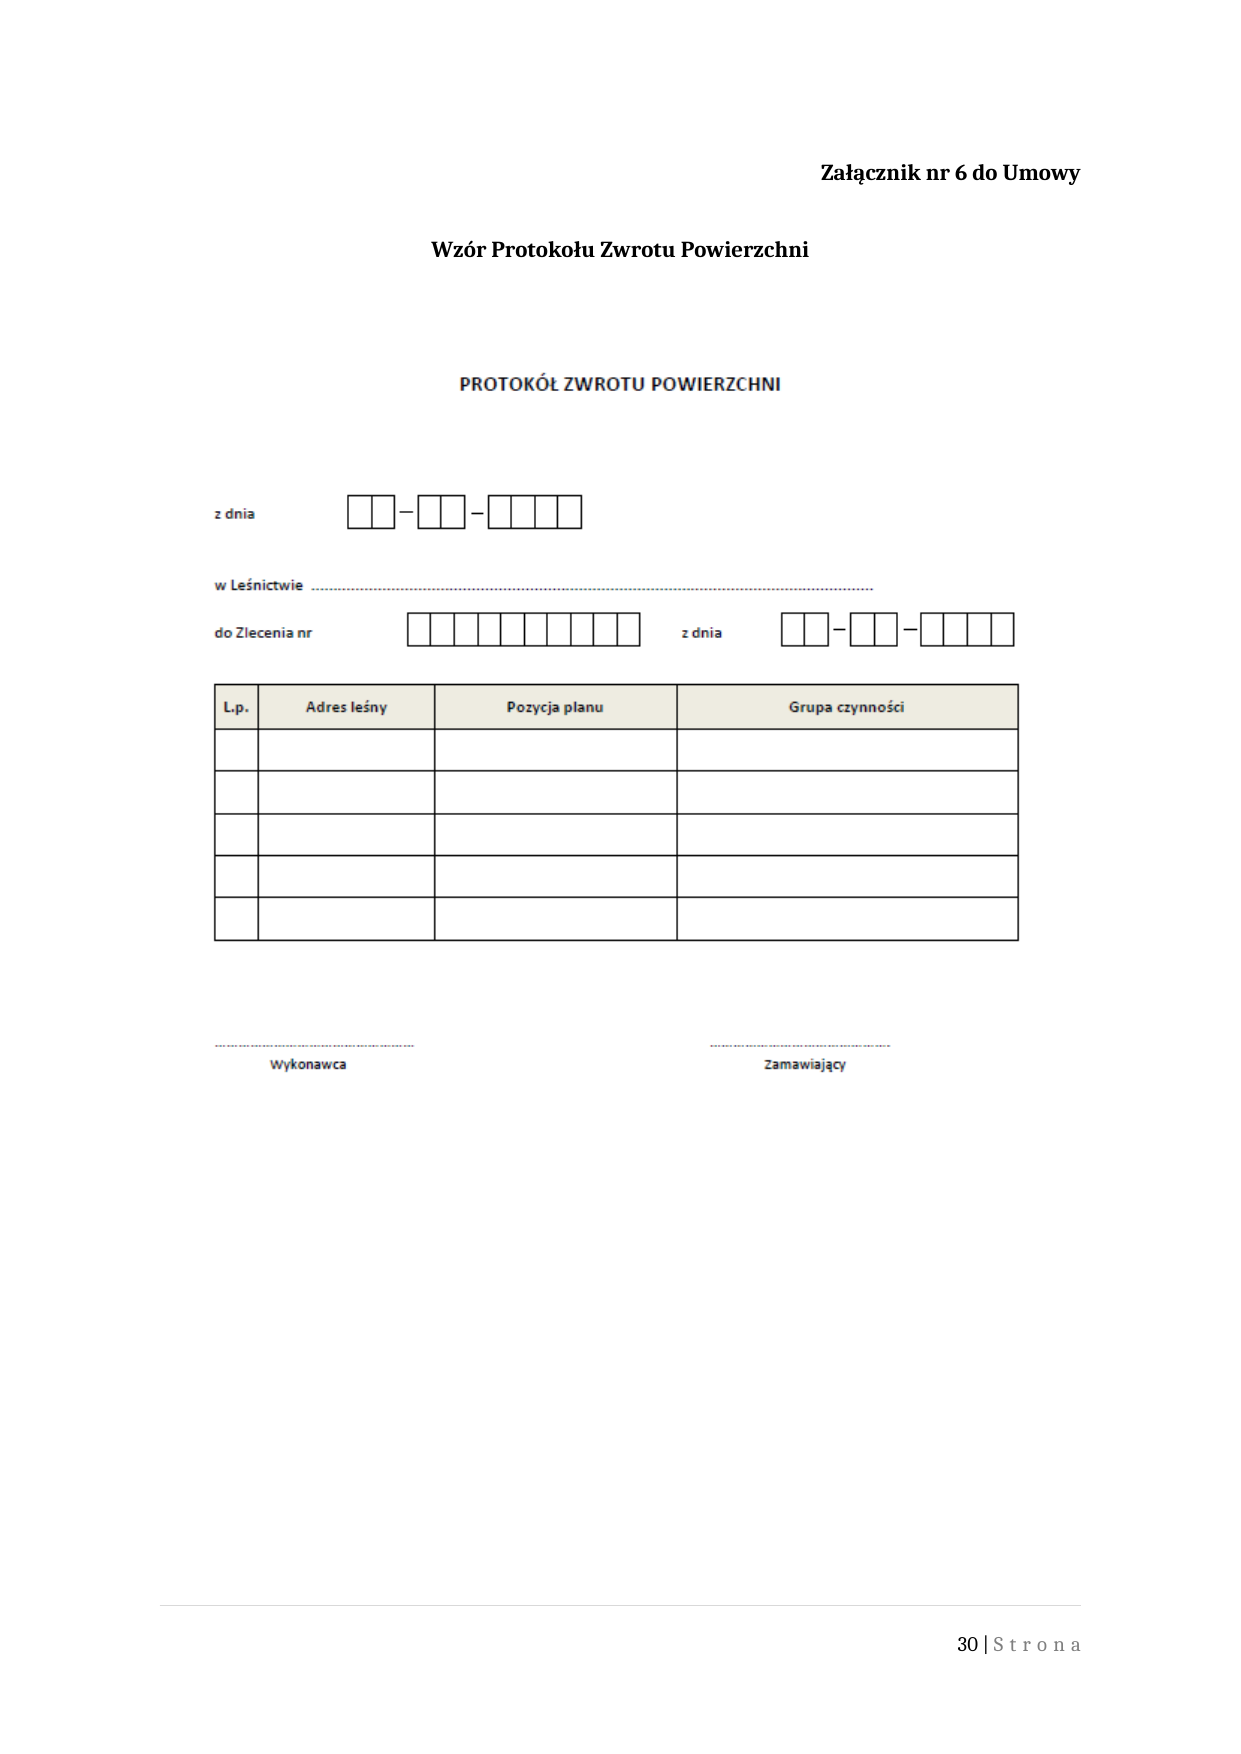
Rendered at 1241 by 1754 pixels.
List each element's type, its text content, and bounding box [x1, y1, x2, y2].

text Załącznik nr 6 do Umowy [159, 159, 1081, 186]
text Wzór Protokołu Zwrotu Powierzchni [159, 237, 1081, 263]
